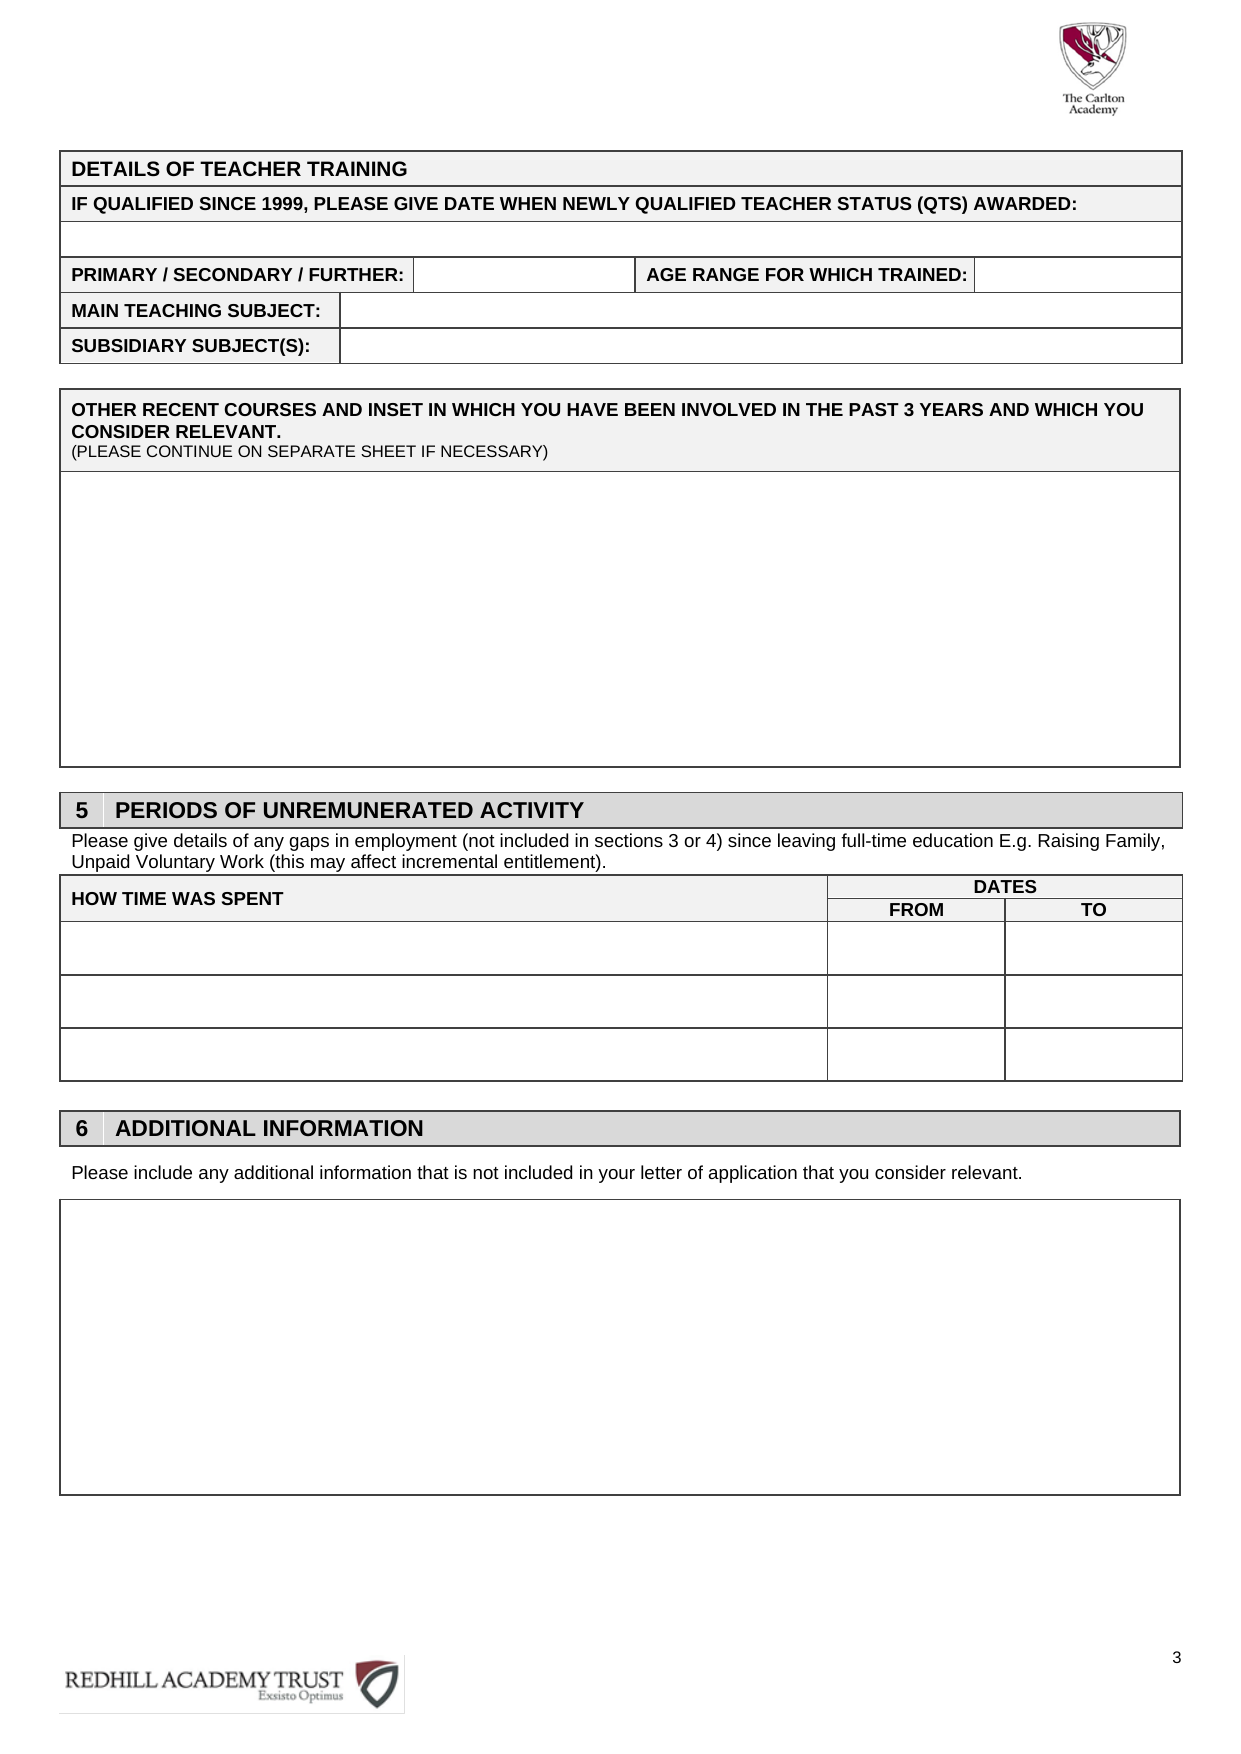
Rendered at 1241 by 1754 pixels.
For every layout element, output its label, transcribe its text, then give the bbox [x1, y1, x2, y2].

table_cell [828, 976, 1004, 1027]
picture [1050, 15, 1139, 130]
table_cell SUBSIDIARY SUBJECT(S): [61, 329, 339, 362]
table_cell [1006, 976, 1182, 1027]
table_cell DATES [828, 876, 1182, 897]
table_cell HOW TIME WAS SPENT [61, 876, 827, 921]
table_cell [61, 472, 1179, 766]
table_cell MAIN TEACHING SUBJECT: [61, 293, 339, 327]
table_header PERIODS OF UNREMUNERATED ACTIVITY [104, 793, 1182, 827]
table_cell IF QUALIFIED SINCE 1999, PLEASE GIVE DATE WHEN NEWLY QUALIFIED TEACHER STATUS (QTS) AWARDED: [61, 187, 1181, 221]
table_cell FROM [828, 899, 1004, 921]
table_header 6 [61, 1112, 103, 1145]
table_cell [61, 922, 827, 974]
table_cell [61, 976, 827, 1027]
table_header 5 [61, 793, 103, 827]
table_cell PRIMARY / SECONDARY / FURTHER: [61, 258, 413, 292]
table_cell AGE RANGE FOR WHICH TRAINED: [636, 258, 974, 292]
table_cell [341, 329, 1181, 362]
table_cell [61, 1029, 827, 1080]
table_cell [1006, 1029, 1182, 1080]
table_header OTHER RECENT COURSES AND INSET IN WHICH YOU HAVE BEEN INVOLVED IN THE PAST 3 YEARS AND WHICH YOU CONSIDER RELEVANT. (PLEASE CONTINUE ON SEPARATE SHEET IF NECESSARY) [61, 390, 1179, 471]
table_cell [828, 1029, 1004, 1080]
table_cell [341, 293, 1181, 327]
table_cell Please give details of any gaps in employment (not included in sections 3 or 4) since leaving full-time education E.g. Raising Family, Unpaid Voluntary Work (this may affect incremental entitlement). [60, 829, 1182, 874]
table_cell TO [1006, 899, 1182, 921]
table_header DETAILS OF TEACHER TRAINING [61, 152, 1181, 185]
table_cell [1006, 922, 1182, 974]
table_cell [61, 222, 1181, 256]
table_header ADDITIONAL INFORMATION [104, 1112, 1179, 1145]
table_cell [61, 1200, 1179, 1494]
table_cell [975, 258, 1181, 292]
table_cell [414, 258, 634, 292]
picture [59, 1655, 406, 1715]
table_cell [828, 922, 1004, 974]
table_cell Please include any additional information that is not included in your letter of application that you consider relevant. [60, 1147, 1180, 1198]
